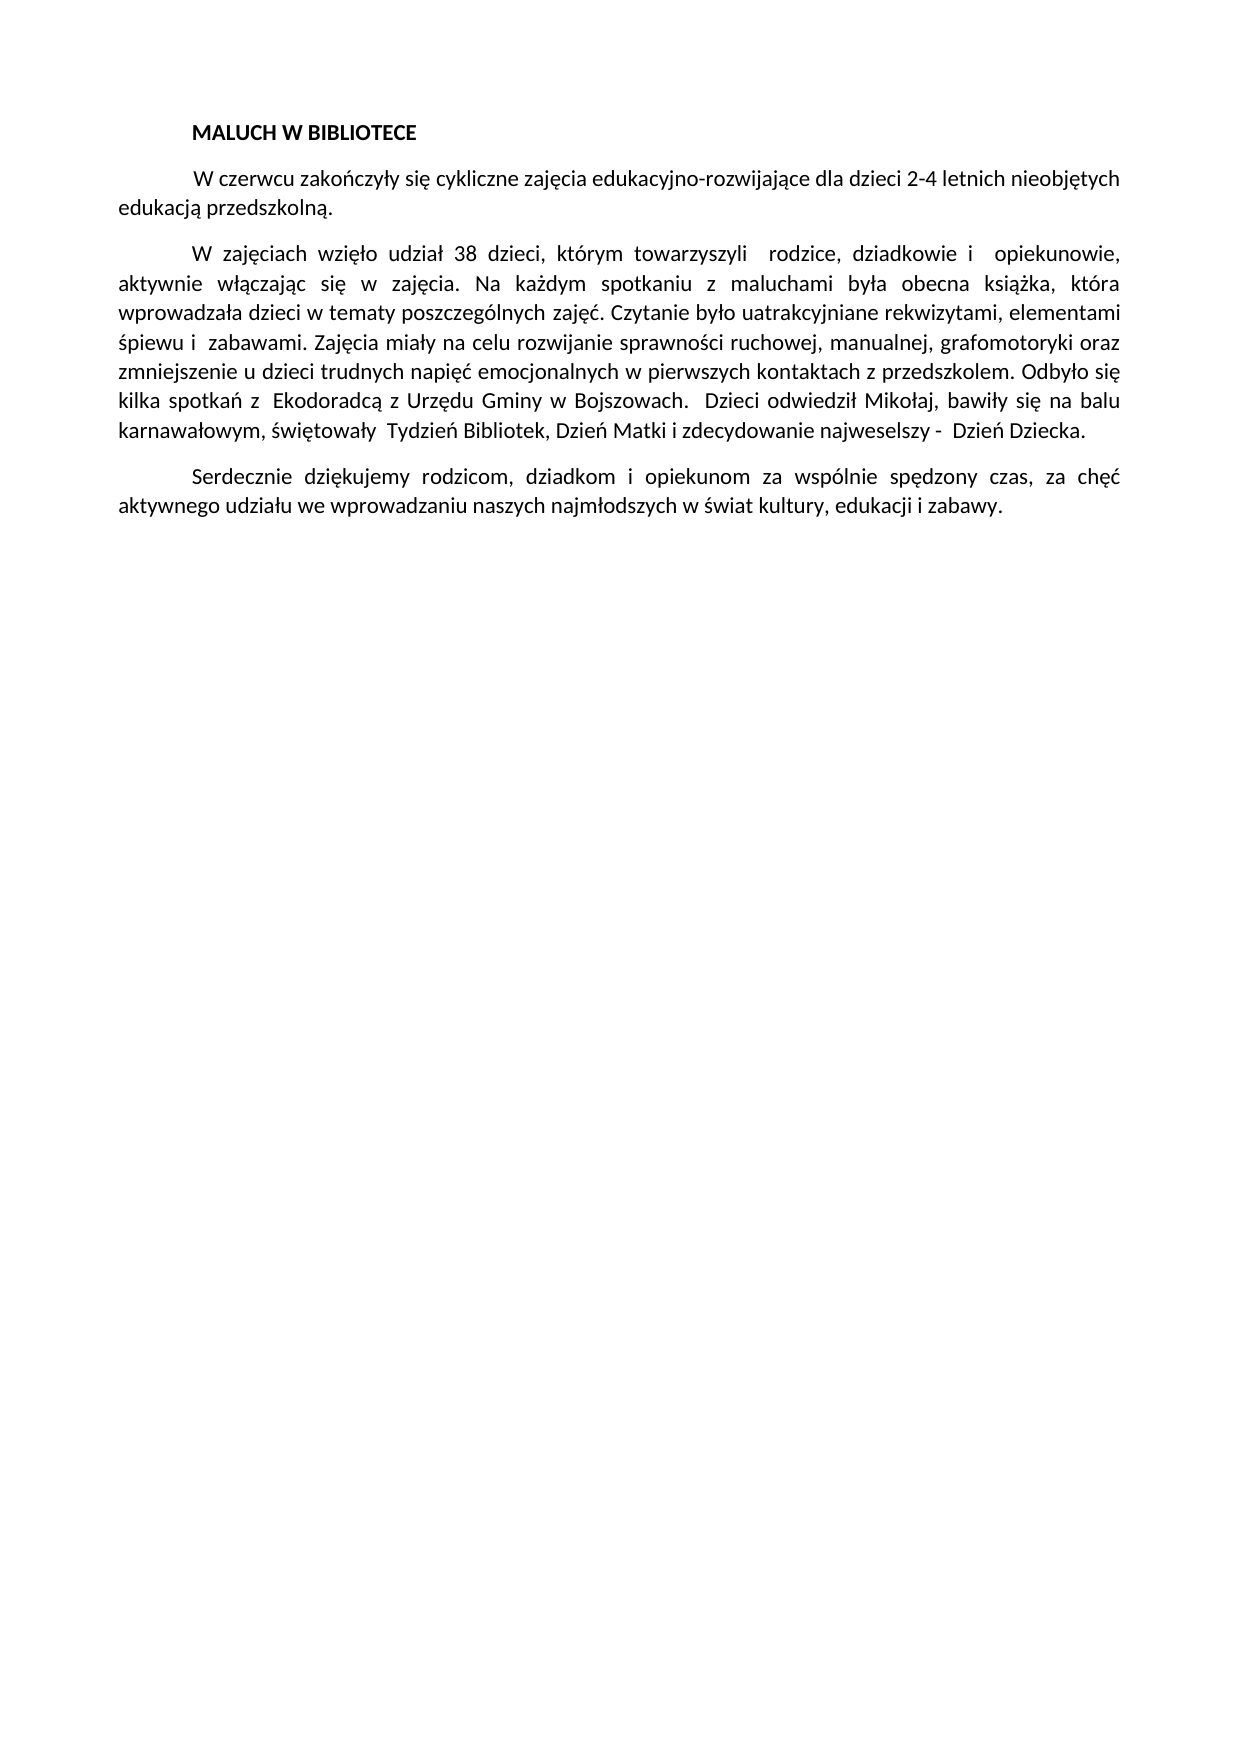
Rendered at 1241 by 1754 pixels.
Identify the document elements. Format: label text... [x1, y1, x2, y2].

text MALUCH W BIBLIOTECE [118, 118, 1122, 146]
text W zajęciach wzięło udział 38 dzieci, którym towarzyszyli rodzice, dziadkowie i opiekunowie, aktywnie włączając się w zajęcia. Na każdym spotkaniu z maluchami była obecna książka, która wprowadzała dzieci w tematy poszczególnych zajęć. Czytanie było uatrakcyjniane rekwizytami, elementami śpiewu i zabawami. Zajęcia miały na celu rozwijanie sprawności ruchowej, manualnej, grafomotoryki oraz zmniejszenie u dzieci trudnych napięć emocjonalnych w pierwszych kontaktach z przedszkolem. Odbyło się kilka spotkań z Ekodoradcą z Urzędu Gminy w Bojszowach. Dzieci odwiedził Mikołaj, bawiły się na balu karnawałowym, świętowały Tydzień Bibliotek, Dzień Matki i zdecydowanie najweselszy - Dzień Dziecka. [118, 239, 1122, 444]
text W czerwcu zakończyły się cykliczne zajęcia edukacyjno-rozwijające dla dzieci 2-4 letnich nieobjętych edukacją przedszkolną. [118, 164, 1122, 222]
text Serdecznie dziękujemy rodzicom, dziadkom i opiekunom za wspólnie spędzony czas, za chęć aktywnego udziału we wprowadzaniu naszych najmłodszych w świat kultury, edukacji i zabawy. [118, 462, 1122, 519]
